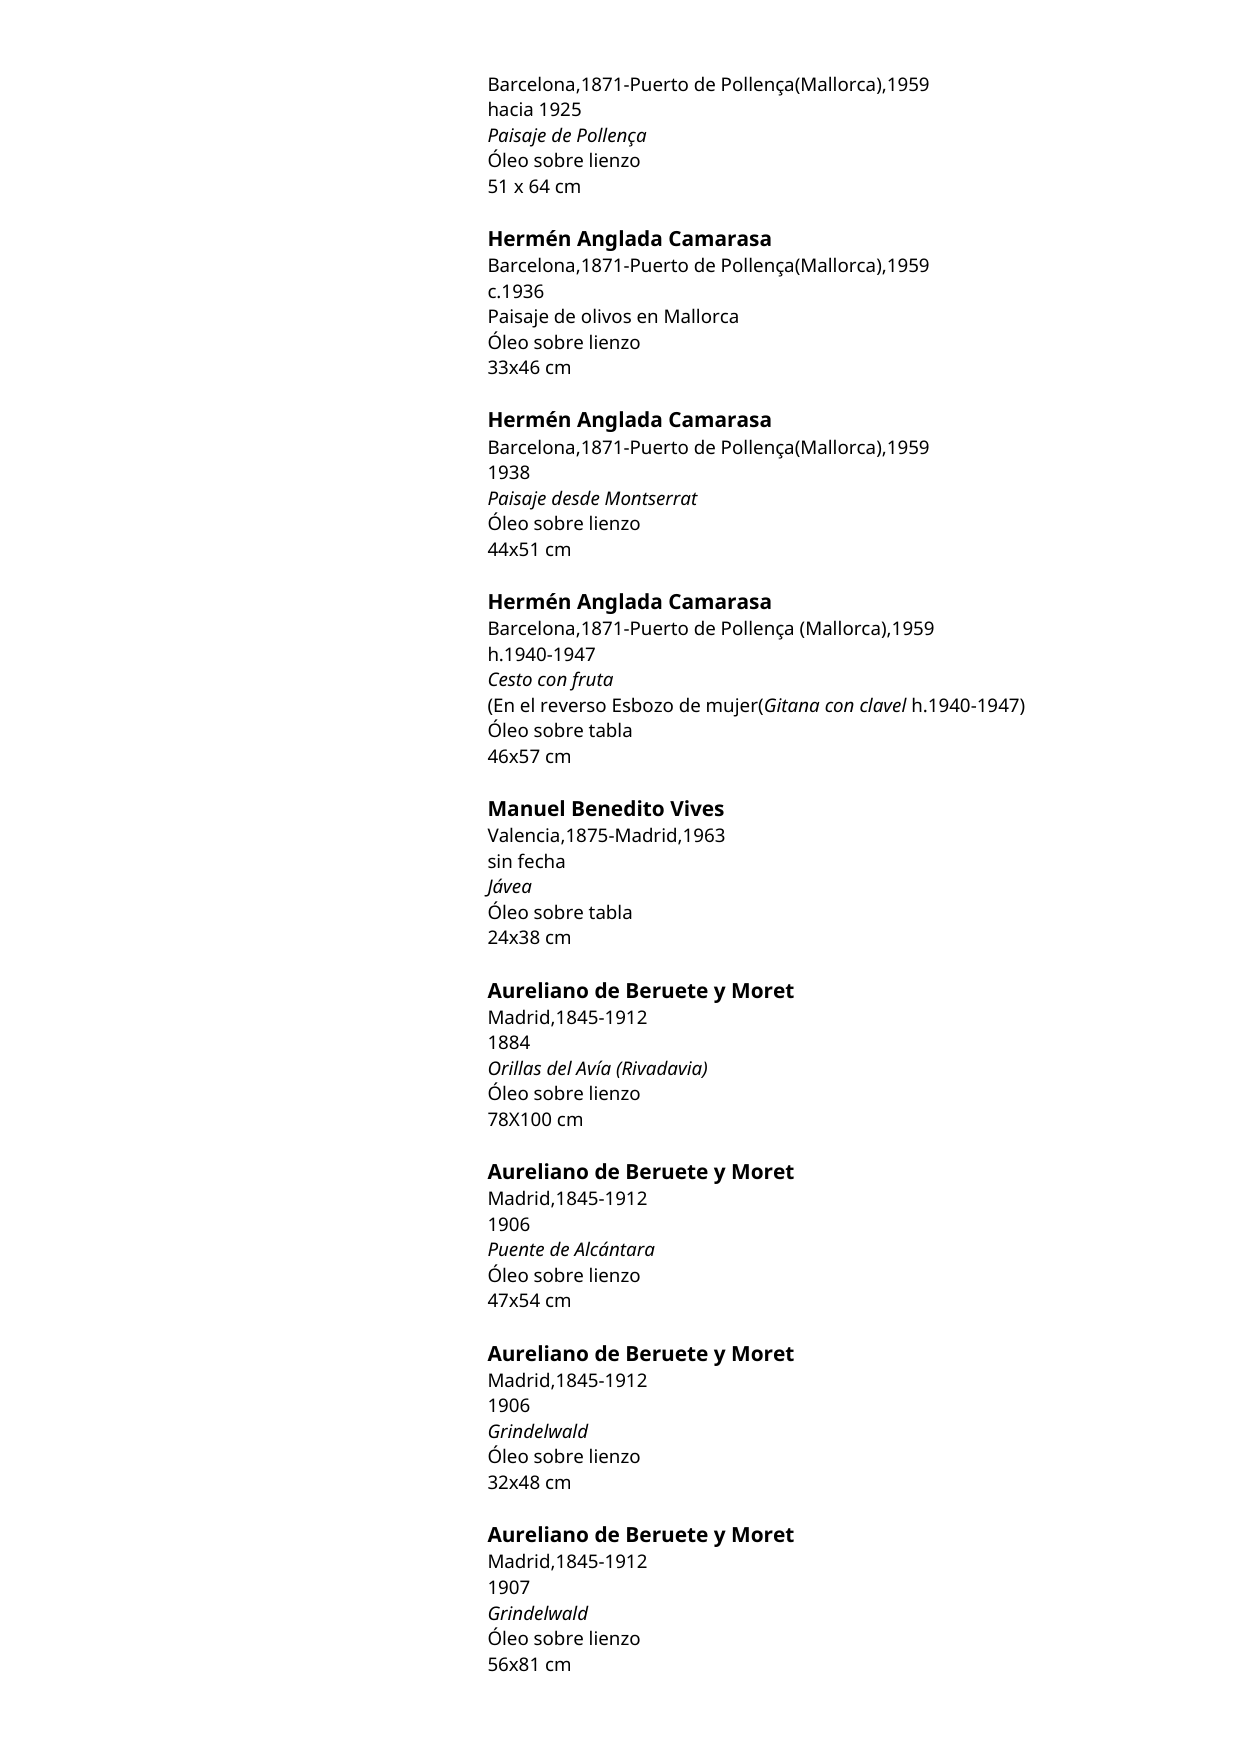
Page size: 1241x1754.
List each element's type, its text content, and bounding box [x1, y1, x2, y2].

text 1938 [487, 459, 1137, 485]
text Orillas del Avía (Rivadavia) [487, 1055, 1137, 1081]
text Aureliano de Beruete y Moret [487, 1157, 1137, 1186]
text (En el reverso Esbozo de mujer(Gitana con clavel h.1940-1947) [487, 692, 1137, 718]
text Barcelona,1871-Puerto de Pollença(Mallorca),1959 [487, 434, 1137, 459]
text 1906 [487, 1393, 1137, 1418]
text Óleo sobre lienzo [487, 1444, 1137, 1469]
text Hermén Anglada Camarasa [487, 406, 1137, 434]
text Manuel Benedito Vives [487, 794, 1137, 823]
text Grindelwald [487, 1600, 1137, 1625]
text h.1940-1947 [487, 641, 1137, 667]
text 32x48 cm [487, 1469, 1137, 1495]
text 1906 [487, 1211, 1137, 1237]
text 56x81 cm [487, 1651, 1137, 1676]
text sin fecha [487, 848, 1137, 874]
text Hermén Anglada Camarasa [487, 587, 1137, 616]
text Óleo sobre lienzo [487, 511, 1137, 536]
text Madrid,1845-1912 [487, 1004, 1137, 1030]
text 47x54 cm [487, 1288, 1137, 1313]
text c.1936 [487, 278, 1137, 303]
text Paisaje de olivos en Mallorca [487, 303, 1137, 329]
text 33x46 cm [487, 354, 1137, 380]
text Óleo sobre lienzo [487, 1262, 1137, 1288]
text Valencia,1875-Madrid,1963 [487, 823, 1137, 848]
text Óleo sobre lienzo [487, 147, 1137, 173]
text 24x38 cm [487, 925, 1137, 950]
text Óleo sobre lienzo [487, 329, 1137, 354]
text Paisaje de Pollença [487, 122, 1137, 147]
text Paisaje desde Montserrat [487, 485, 1137, 511]
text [487, 252, 1137, 278]
text Madrid,1845-1912 [487, 1367, 1137, 1393]
text Óleo sobre tabla [487, 718, 1137, 743]
text Jávea [487, 874, 1137, 899]
text Aureliano de Beruete y Moret [487, 1339, 1137, 1367]
text 1884 [487, 1030, 1137, 1055]
text Puente de Alcántara [487, 1237, 1137, 1262]
text Óleo sobre tabla [487, 899, 1137, 925]
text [487, 71, 1137, 96]
text 46x57 cm [487, 743, 1137, 769]
text Aureliano de Beruete y Moret [487, 1520, 1137, 1549]
text Óleo sobre lienzo [487, 1625, 1137, 1651]
text 78X100 cm [487, 1106, 1137, 1132]
text 44x51 cm [487, 536, 1137, 562]
text Cesto con fruta [487, 667, 1137, 692]
text hacia 1925 [487, 96, 1137, 122]
text Hermén Anglada Camarasa [487, 224, 1137, 252]
text 51 x 64 cm [487, 173, 1137, 198]
text Óleo sobre lienzo [487, 1081, 1137, 1106]
text Barcelona,1871-Puerto de Pollença (Mallorca),1959 [487, 616, 1137, 641]
text Madrid,1845-1912 [487, 1186, 1137, 1211]
text 1907 [487, 1574, 1137, 1600]
text Aureliano de Beruete y Moret [487, 976, 1137, 1004]
text Madrid,1845-1912 [487, 1549, 1137, 1574]
text Grindelwald [487, 1418, 1137, 1444]
